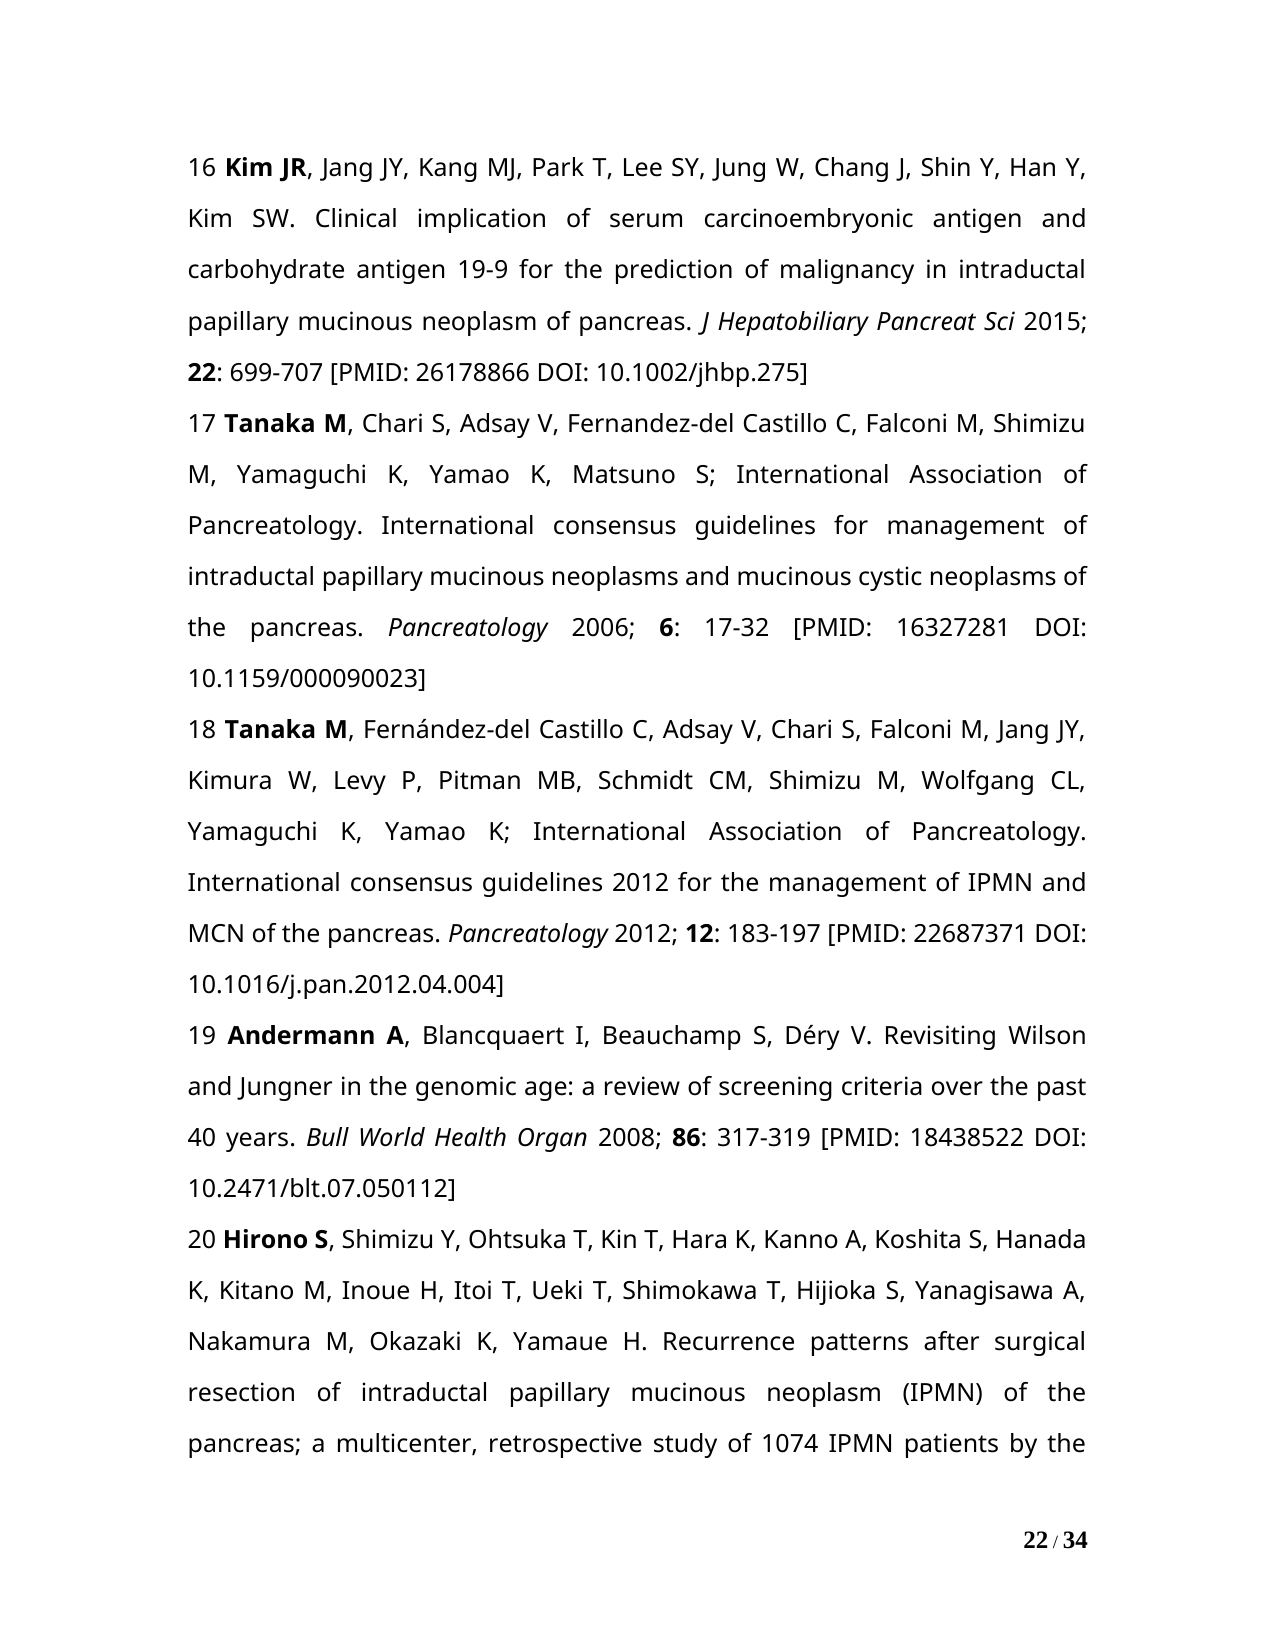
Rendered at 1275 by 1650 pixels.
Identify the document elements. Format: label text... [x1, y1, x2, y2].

text 17 Tanaka M, Chari S, Adsay V, Fernandez-del Castillo C, Falconi M, Shimizu M, Yamaguchi K, Yamao K, Matsuno S; International Association of Pancreatology. International consensus guidelines for management of intraductal papillary mucinous neoplasms and mucinous cystic neoplasms of the pancreas. Pancreatology 2006; 6: 17-32 [PMID: 16327281 DOI: 10.1159/000090023] [187, 405, 1087, 694]
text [187, 1222, 1087, 1460]
text 18 Tanaka M, Fernández-del Castillo C, Adsay V, Chari S, Falconi M, Jang JY, Kimura W, Levy P, Pitman MB, Schmidt CM, Shimizu M, Wolfgang CL, Yamaguchi K, Yamao K; International Association of Pancreatology. International consensus guidelines 2012 for the management of IPMN and MCN of the pancreas. Pancreatology 2012; 12: 183-197 [PMID: 22687371 DOI: 10.1016/j.pan.2012.04.004] [187, 711, 1087, 1001]
text 16 Kim JR, Jang JY, Kang MJ, Park T, Lee SY, Jung W, Chang J, Shin Y, Han Y, Kim SW. Clinical implication of serum carcinoembryonic antigen and carbohydrate antigen 19-9 for the prediction of malignancy in intraductal papillary mucinous neoplasm of pancreas. J Hepatobiliary Pancreat Sci 2015; 22: 699-707 [PMID: 26178866 DOI: 10.1002/jhbp.275] [187, 150, 1087, 388]
text 19 Andermann A, Blancquaert I, Beauchamp S, Déry V. Revisiting Wilson and Jungner in the genomic age: a review of screening criteria over the past 40 years. Bull World Health Organ 2008; 86: 317-319 [PMID: 18438522 DOI: 10.2471/blt.07.050112] [187, 1018, 1087, 1205]
